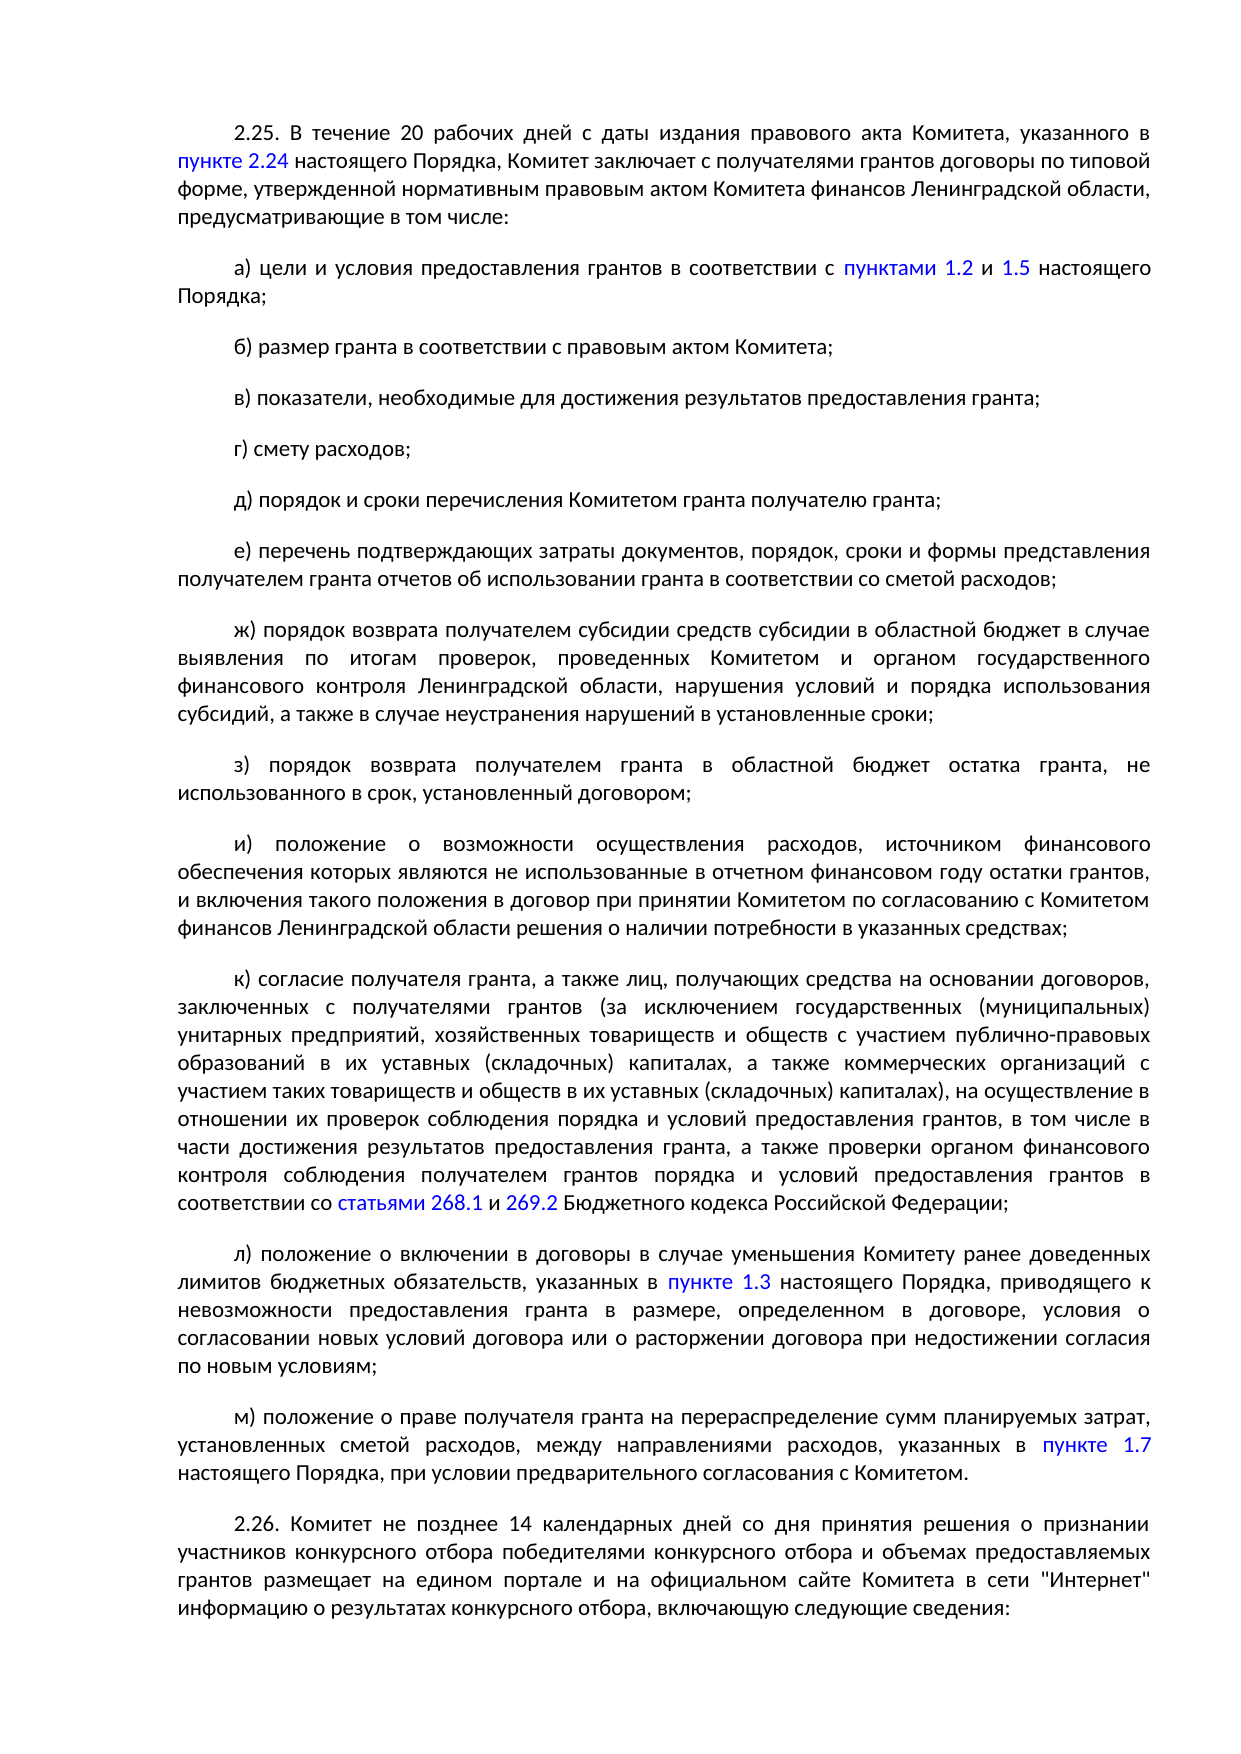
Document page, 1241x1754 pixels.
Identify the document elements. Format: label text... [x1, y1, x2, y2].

text м) положение о праве получателя гранта на перераспределение сумм планируемых затрат, установленных сметой расходов, между направлениями расходов, указанных в пункте 1.7 настоящего Порядка, при условии предварительного согласования с Комитетом. [177, 1402, 1152, 1486]
text и) положение о возможности осуществления расходов, источником финансового обеспечения которых являются не использованные в отчетном финансовом году остатки грантов, и включения такого положения в договор при принятии Комитетом по согласованию с Комитетом финансов Ленинградской области решения о наличии потребности в указанных средствах; [177, 829, 1152, 941]
text л) положение о включении в договоры в случае уменьшения Комитету ранее доведенных лимитов бюджетных обязательств, указанных в пункте 1.3 настоящего Порядка, приводящего к невозможности предоставления гранта в размере, определенном в договоре, условия о согласовании новых условий договора или о расторжении договора при недостижении согласия по новым условиям; [177, 1239, 1152, 1379]
text 2.25. В течение 20 рабочих дней с даты издания правового акта Комитета, указанного в пункте 2.24 настоящего Порядка, Комитет заключает с получателями грантов договоры по типовой форме, утвержденной нормативным правовым актом Комитета финансов Ленинградской области, предусматривающие в том числе: [177, 118, 1152, 230]
text д) порядок и сроки перечисления Комитетом гранта получателю гранта; [177, 485, 1152, 513]
text а) цели и условия предоставления грантов в соответствии с пунктами 1.2 и 1.5 настоящего Порядка; [177, 253, 1152, 309]
text 2.26. Комитет не позднее 14 календарных дней со дня принятия решения о признании участников конкурсного отбора победителями конкурсного отбора и объемах предоставляемых грантов размещает на едином портале и на официальном сайте Комитета в сети "Интернет" информацию о результатах конкурсного отбора, включающую следующие сведения: [177, 1509, 1152, 1621]
text б) размер гранта в соответствии с правовым актом Комитета; [177, 332, 1152, 360]
text г) смету расходов; [177, 434, 1152, 462]
text в) показатели, необходимые для достижения результатов предоставления гранта; [177, 383, 1152, 411]
text к) согласие получателя гранта, а также лиц, получающих средства на основании договоров, заключенных с получателями грантов (за исключением государственных (муниципальных) унитарных предприятий, хозяйственных товариществ и обществ с участием публично-правовых образований в их уставных (складочных) капиталах, а также коммерческих организаций с участием таких товариществ и обществ в их уставных (складочных) капиталах), на осуществление в отношении их проверок соблюдения порядка и условий предоставления грантов, в том числе в части достижения результатов предоставления гранта, а также проверки органом финансового контроля соблюдения получателем грантов порядка и условий предоставления грантов в соответствии со статьями 268.1 и 269.2 Бюджетного кодекса Российской Федерации; [177, 964, 1152, 1216]
text ж) порядок возврата получателем субсидии средств субсидии в областной бюджет в случае выявления по итогам проверок, проведенных Комитетом и органом государственного финансового контроля Ленинградской области, нарушения условий и порядка использования субсидий, а также в случае неустранения нарушений в установленные сроки; [177, 615, 1152, 727]
text е) перечень подтверждающих затраты документов, порядок, сроки и формы представления получателем гранта отчетов об использовании гранта в соответствии со сметой расходов; [177, 536, 1152, 592]
text з) порядок возврата получателем гранта в областной бюджет остатка гранта, не использованного в срок, установленный договором; [177, 750, 1152, 806]
